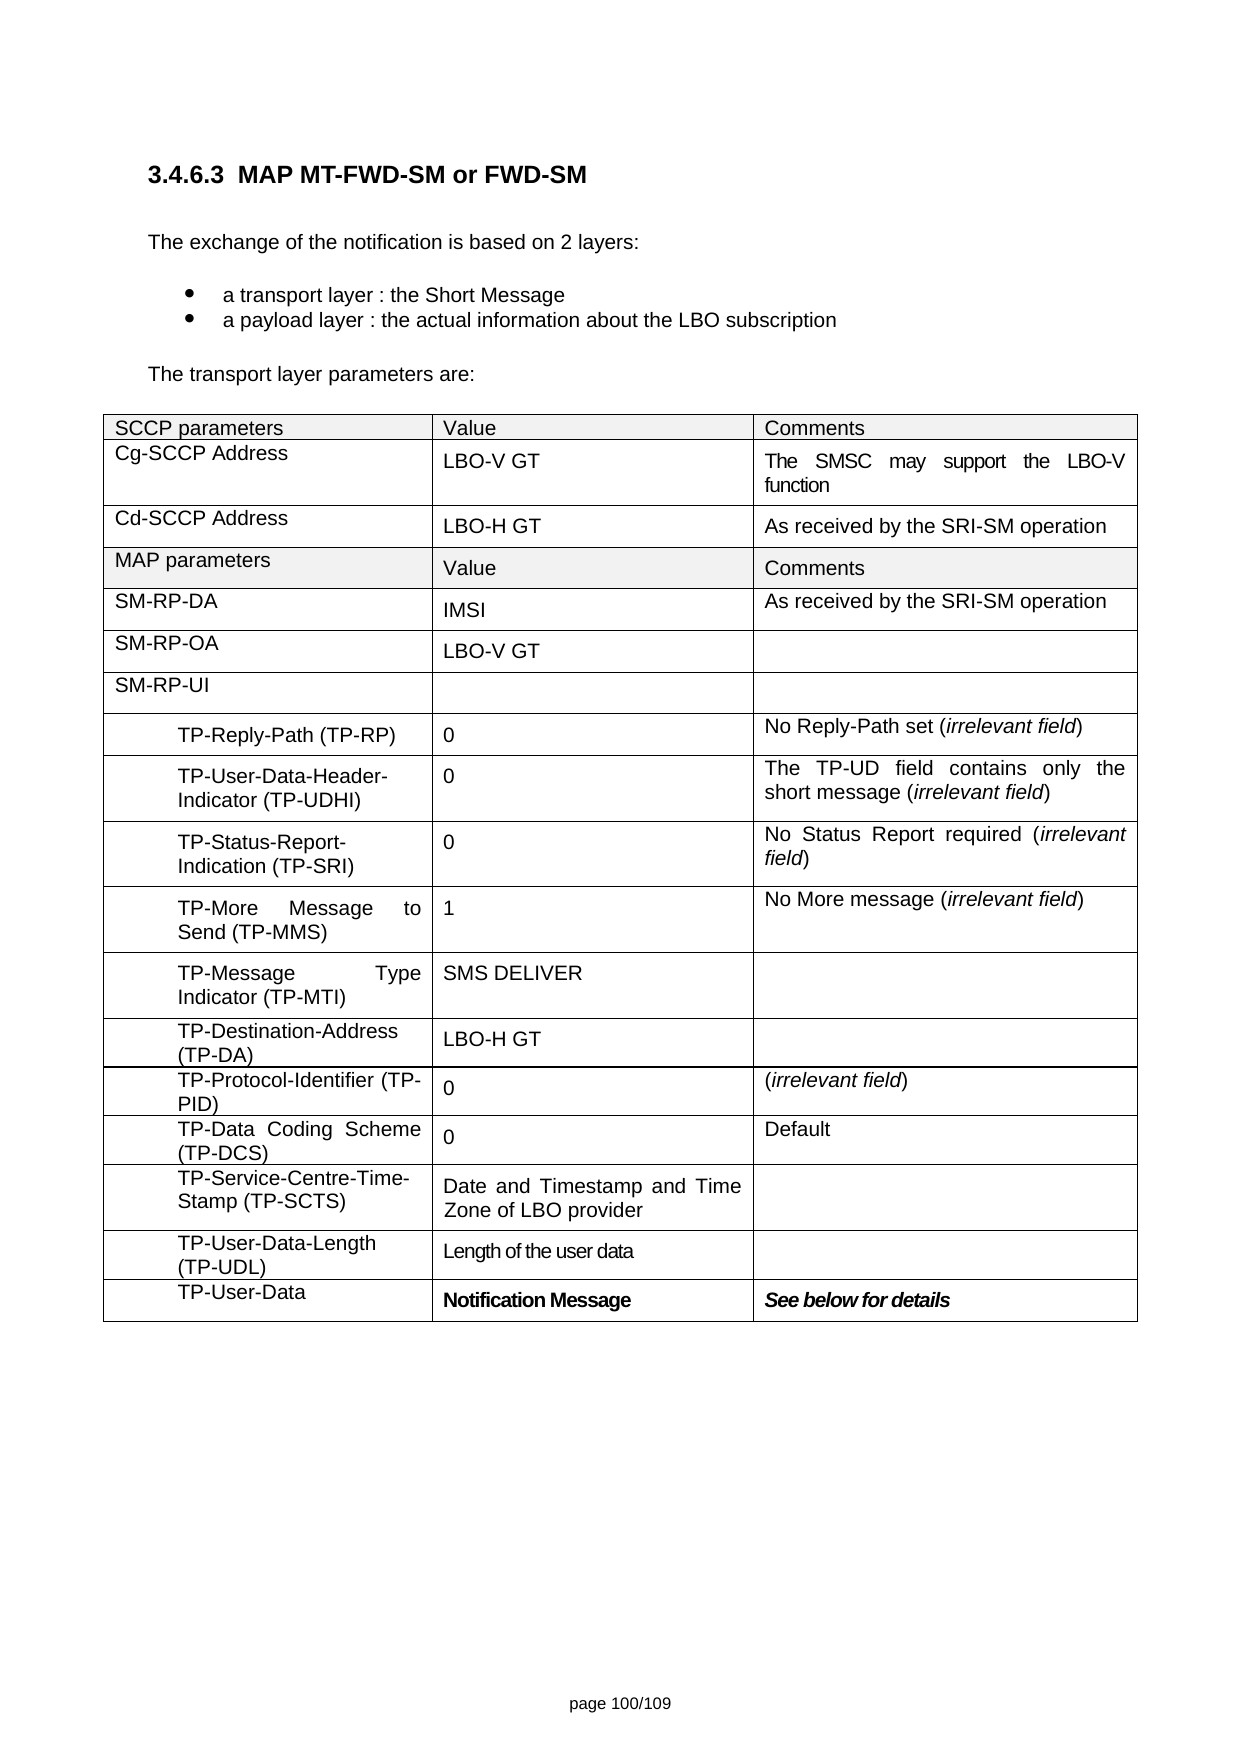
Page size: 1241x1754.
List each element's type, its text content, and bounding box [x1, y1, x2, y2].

table_cell [754, 673, 1137, 713]
table_cell As received by the SRI-SM operation [754, 589, 1137, 630]
table_cell TP-User-Data [104, 1280, 432, 1321]
text The transport layer parameters are: [148, 362, 1092, 386]
table_cell No More message (irrelevant field) [754, 887, 1137, 952]
table_header Comments [754, 415, 1137, 439]
table_cell TP-User-Data-Length (TP-UDL) [104, 1231, 432, 1279]
table_cell TP-Protocol-Identifier (TP-PID) [104, 1068, 432, 1115]
table_cell [754, 1231, 1137, 1279]
table_cell MAP parameters [104, 548, 432, 588]
table_cell See below for details [754, 1280, 1137, 1321]
list a transport layer : the Short Message [185, 283, 1092, 308]
table_cell LBO-H GT [433, 506, 753, 547]
table_cell Cd-SCCP Address [104, 506, 432, 547]
table_cell [754, 953, 1137, 1017]
table_cell The SMSC may support the LBO-V function [754, 440, 1137, 505]
table_cell Value [433, 548, 753, 588]
table_cell SMS DELIVER [433, 953, 753, 1017]
table_cell IMSI [433, 589, 753, 630]
text The exchange of the notification is based on 2 layers: [148, 230, 1092, 254]
table_cell No Reply-Path set (irrelevant field) [754, 714, 1137, 755]
table_cell TP-Service-Centre-Time-Stamp (TP-SCTS) [104, 1165, 432, 1230]
table_cell TP-More Message to Send (TP-MMS) [104, 887, 432, 952]
table_cell TP-Reply-Path (TP-RP) [104, 714, 432, 755]
table_cell 1 [433, 887, 753, 952]
table_cell (irrelevant field) [754, 1068, 1137, 1115]
table_cell 0 [433, 1068, 753, 1115]
table_cell As received by the SRI-SM operation [754, 506, 1137, 547]
table_cell [754, 1165, 1137, 1230]
table_cell TP-Data Coding Scheme (TP-DCS) [104, 1116, 432, 1164]
table_cell Date and Timestamp and Time Zone of LBO provider [433, 1165, 753, 1230]
table_header Value [433, 415, 753, 439]
table_cell [754, 631, 1137, 672]
subtitle MAP MT-FWD-SM or FWD-SM [148, 160, 1092, 189]
table_cell 0 [433, 714, 753, 755]
table_cell SM-RP-OA [104, 631, 432, 672]
table_cell 0 [433, 1116, 753, 1164]
table_header SCCP parameters [104, 415, 432, 439]
table_cell LBO-V GT [433, 631, 753, 672]
table_cell TP-Destination-Address (TP-DA) [104, 1019, 432, 1066]
table_cell Cg-SCCP Address [104, 440, 432, 505]
table_cell TP-Status-Report-Indication (TP-SRI) [104, 822, 432, 886]
table_cell No Status Report required (irrelevant field) [754, 822, 1137, 886]
table_cell TP-Message Type Indicator (TP-MTI) [104, 953, 432, 1017]
table_cell TP-User-Data-Header-Indicator (TP-UDHI) [104, 756, 432, 821]
table_cell LBO-H GT [433, 1019, 753, 1066]
table_cell [433, 673, 753, 713]
table_cell Comments [754, 548, 1137, 588]
table_cell Notification Message [433, 1280, 753, 1321]
table_cell SM-RP-DA [104, 589, 432, 630]
table_cell SM-RP-UI [104, 673, 432, 713]
table_cell The TP-UD field contains only the short message (irrelevant field) [754, 756, 1137, 821]
table_cell 0 [433, 822, 753, 886]
table_cell 0 [433, 756, 753, 821]
table_cell Length of the user data [433, 1231, 753, 1279]
table_cell Default [754, 1116, 1137, 1164]
list a payload layer : the actual information about the LBO subscription [185, 308, 1092, 333]
table_cell [754, 1019, 1137, 1066]
table_cell LBO-V GT [433, 440, 753, 505]
